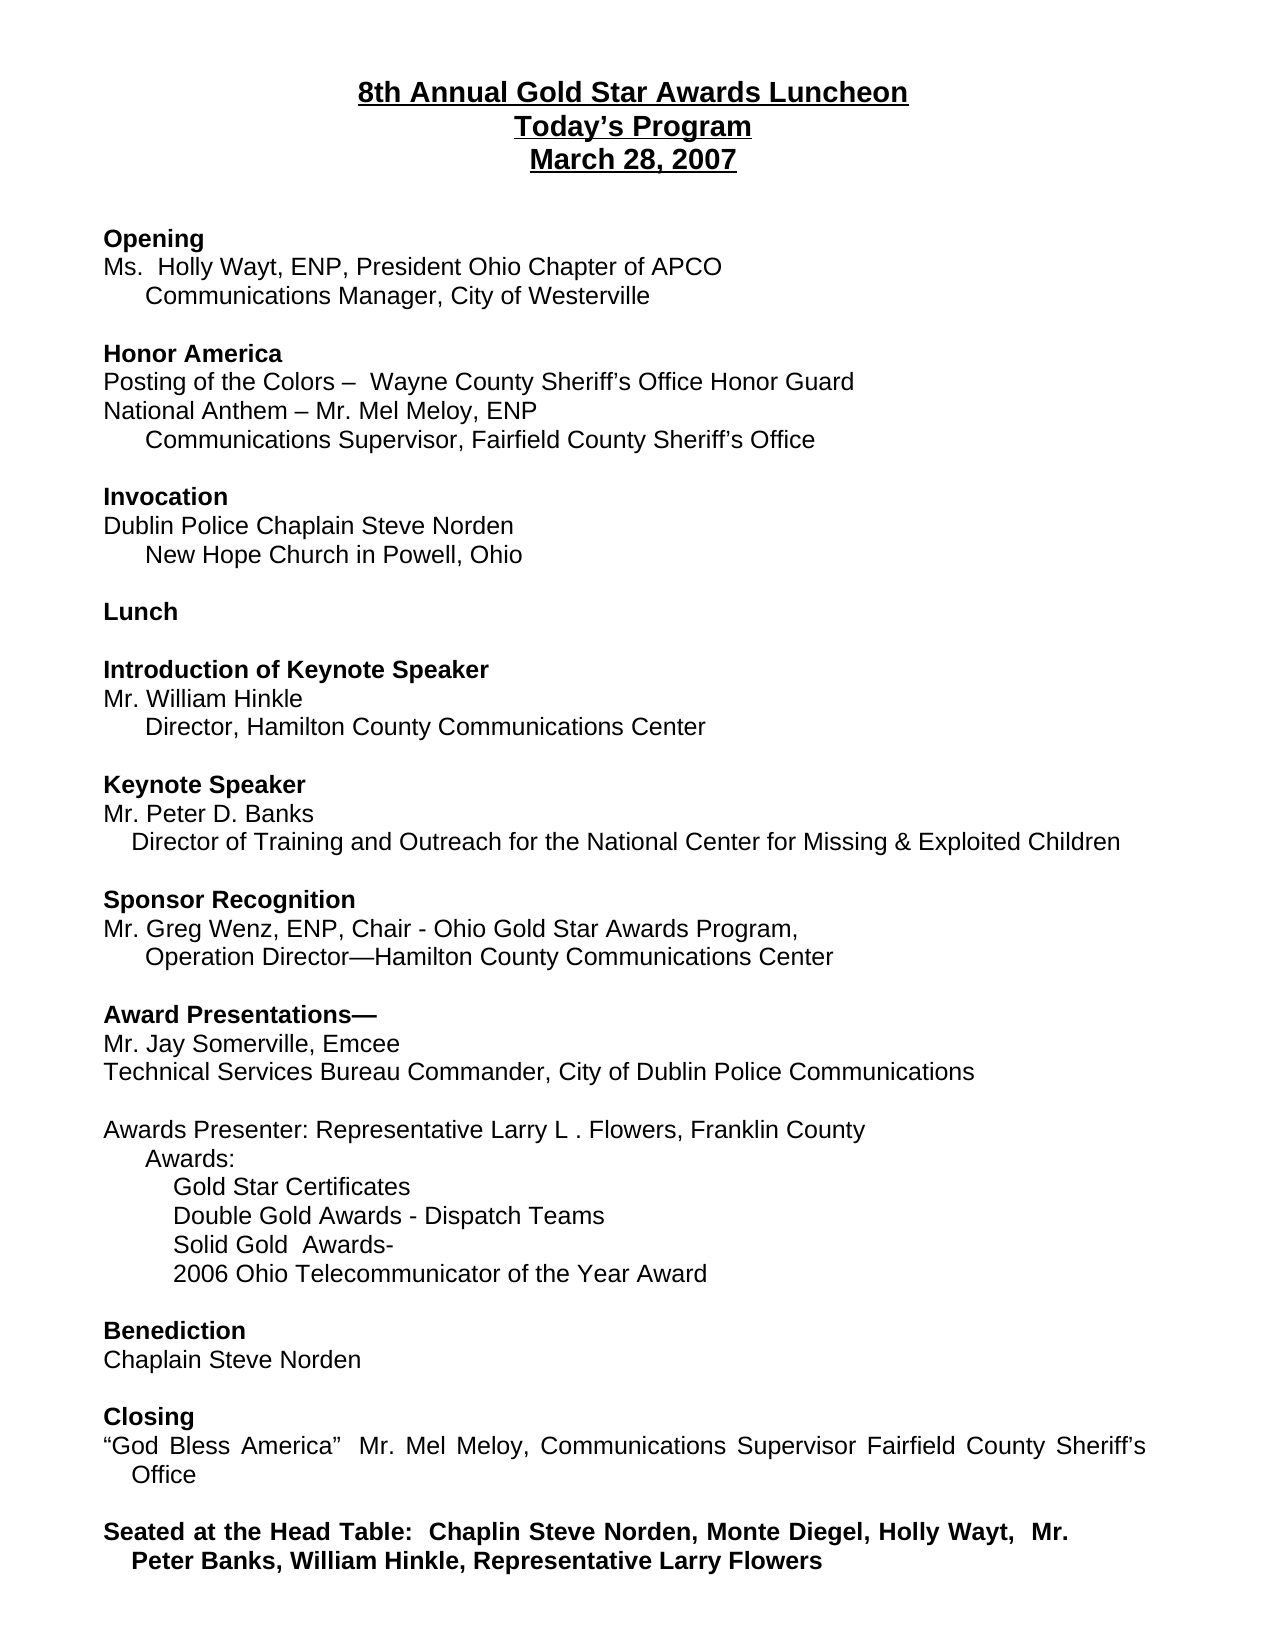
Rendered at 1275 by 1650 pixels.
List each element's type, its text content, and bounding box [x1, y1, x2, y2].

text Mr. Peter D. Banks [75, 798, 1200, 827]
text Awards Presenter: Representative Larry L . Flowers, Franklin County [103, 1115, 1147, 1143]
text Gold Star Certificates [103, 1172, 1147, 1201]
text Mr. Jay Somerville, Emcee [103, 1028, 1147, 1057]
text Keynote Speaker [103, 770, 1147, 798]
text March 28, 2007 [75, 142, 1191, 176]
text New Hope Church in Powell, Ohio [103, 540, 1147, 568]
text Chaplain Steve Norden [103, 1345, 1147, 1373]
text 2006 Ohio Telecommunicator of the Year Award [103, 1258, 1147, 1287]
text Invocation [103, 482, 1147, 511]
text Communications Supervisor, Fairfield County Sheriff’s Office [103, 425, 1147, 453]
text Sponsor Recognition [103, 885, 1147, 913]
text Mr. William Hinkle [103, 683, 1147, 712]
text Awards: [103, 1143, 1147, 1172]
text Honor America [103, 338, 1147, 367]
text Ms. Holly Wayt, ENP, President Ohio Chapter of APCO [103, 252, 1147, 281]
text Technical Services Bureau Commander, City of Dublin Police Communications [103, 1057, 1147, 1086]
text Closing [103, 1402, 1147, 1431]
text Benediction [103, 1316, 1147, 1345]
text “God Bless America” Mr. Mel Meloy, Communications Supervisor Fairfield County Sheriff’s Office [103, 1431, 1147, 1488]
text Mr. Greg Wenz, ENP, Chair - Ohio Gold Star Awards Program, [103, 913, 1147, 942]
text Award Presentations— [103, 1000, 1147, 1028]
text Director, Hamilton County Communications Center [103, 712, 1147, 741]
text 8th Annual Gold Star Awards Luncheon [75, 75, 1191, 108]
text Solid Gold Awards- [103, 1230, 1147, 1258]
text Communications Manager, City of Westerville [103, 281, 1147, 310]
text Today’s Program [75, 108, 1191, 142]
text Lunch [103, 597, 1147, 626]
text Double Gold Awards - Dispatch Teams [103, 1201, 1147, 1230]
text Seated at the Head Table: Chaplin Steve Norden, Monte Diegel, Holly Wayt, Mr. Peter Banks, William Hinkle, Representative Larry Flowers [103, 1517, 1069, 1575]
text Dublin Police Chaplain Steve Norden [103, 511, 1147, 540]
text Introduction of Keynote Speaker [103, 655, 1147, 683]
text Opening [103, 223, 1147, 252]
text Posting of the Colors – Wayne County Sheriff’s Office Honor Guard [103, 367, 1147, 396]
text Operation Director—Hamilton County Communications Center [103, 942, 1147, 971]
text Director of Training and Outreach for the National Center for Missing & Exploited Children [75, 827, 1200, 856]
text National Anthem – Mr. Mel Meloy, ENP [103, 396, 1147, 425]
